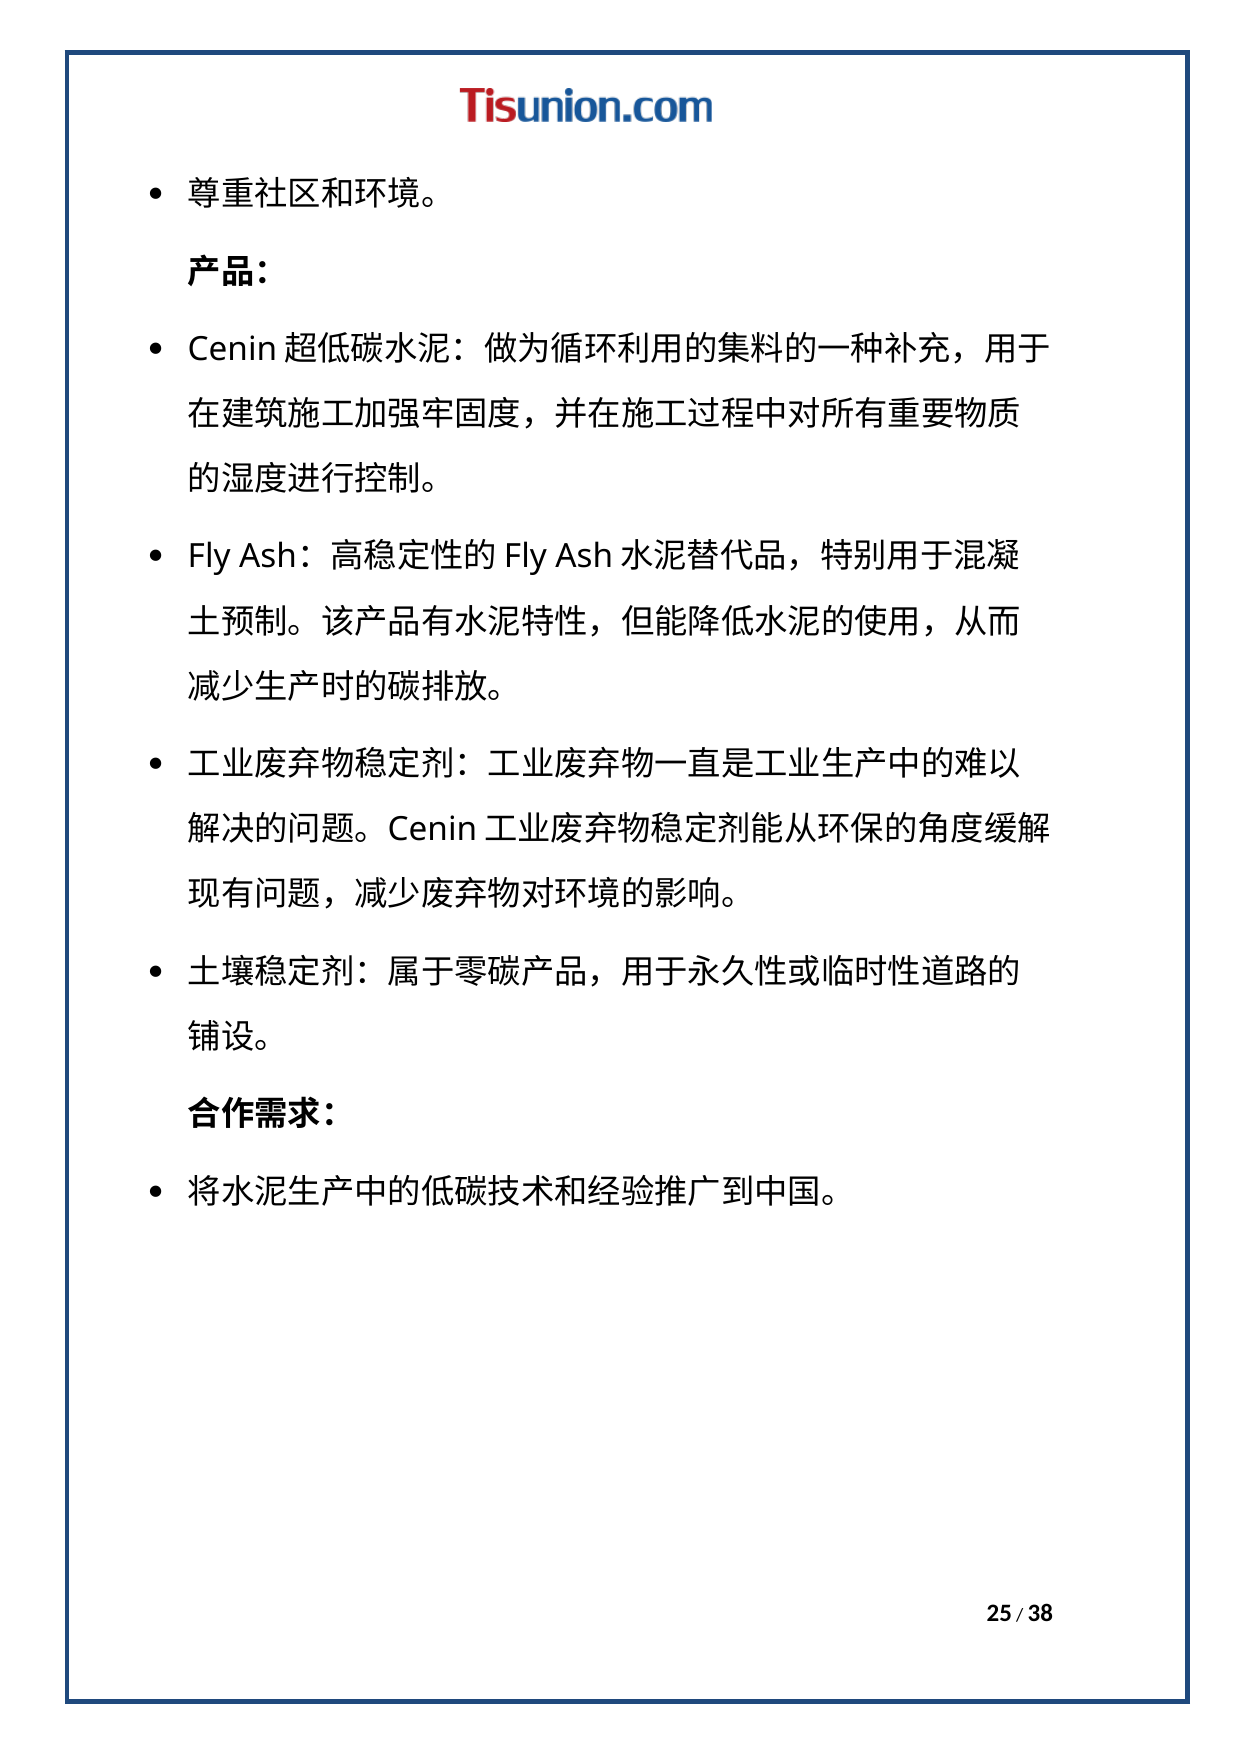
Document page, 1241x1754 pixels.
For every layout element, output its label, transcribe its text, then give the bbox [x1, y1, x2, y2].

list 将水泥生产中的低碳技术和经验推广到中国。 [150, 1156, 1053, 1221]
list 尊重社区和环境。 [150, 158, 1053, 223]
list 土壤稳定剂：属于零碳产品，用于永久性或临时性道路的铺设。 [150, 936, 1053, 1066]
list Cenin超低碳水泥：做为循环利用的集料的一种补充，用于在建筑施工加强牢固度，并在施工过程中对所有重要物质的湿度进行控制。 [150, 313, 1053, 508]
list Fly Ash：高稳定性的Fly Ash水泥替代品，特别用于混凝土预制。该产品有水泥特性，但能降低水泥的使用，从而减少生产时的碳排放。 [150, 521, 1053, 716]
text 产品： [187, 236, 1053, 301]
text 合作需求： [187, 1078, 1053, 1143]
picture [459, 88, 712, 122]
list 工业废弃物稳定剂：工业废弃物一直是工业生产中的难以解决的问题。Cenin工业废弃物稳定剂能从环保的角度缓解现有问题，减少废弃物对环境的影响。 [150, 728, 1053, 923]
